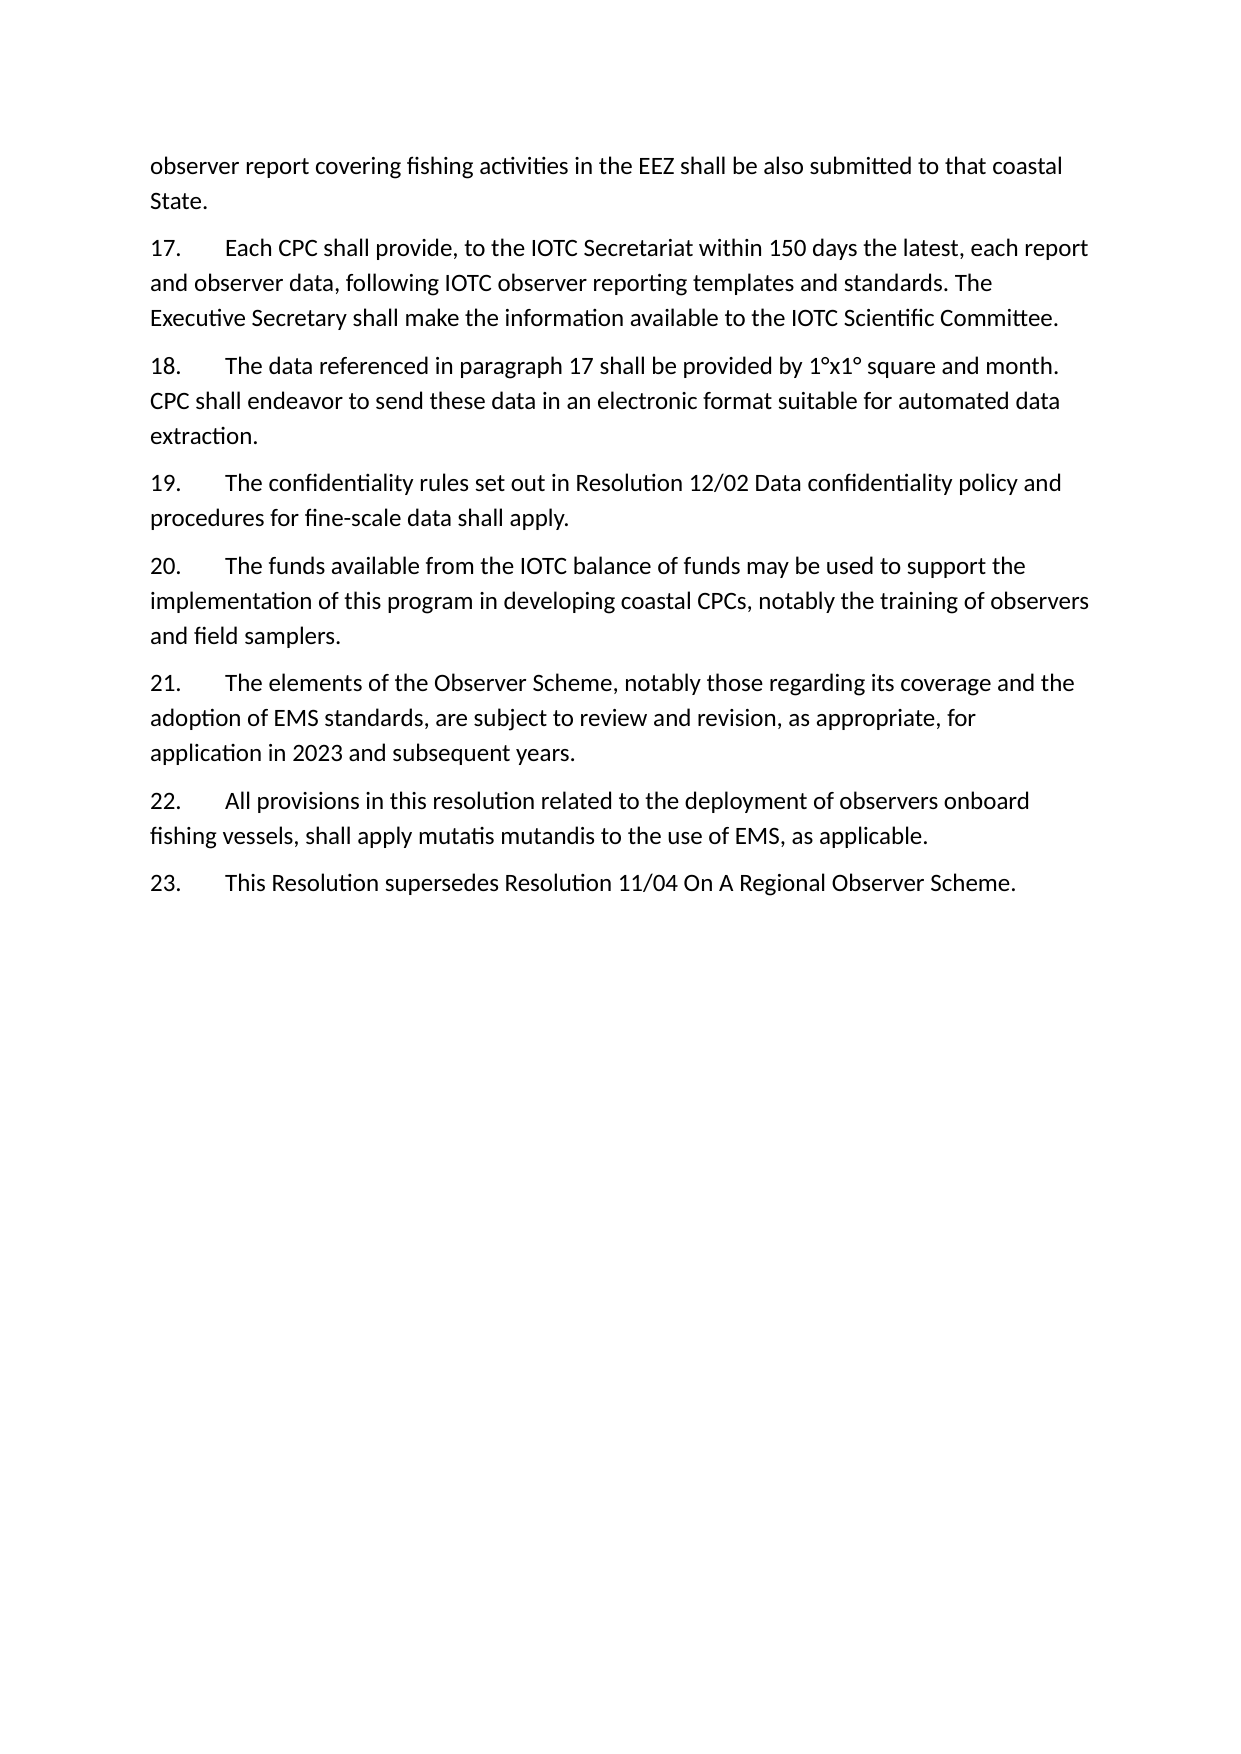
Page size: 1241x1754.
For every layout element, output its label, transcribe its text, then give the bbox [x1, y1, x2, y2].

text 23. This Resolution supersedes Resolution 11/04 On A Regional Observer Scheme. [150, 867, 1090, 898]
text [150, 150, 1090, 216]
text 20. The funds available from the IOTC balance of funds may be used to support the implementation of this program in developing coastal CPCs, notably the training of observers and field samplers. [150, 550, 1090, 651]
text 22. All provisions in this resolution related to the deployment of observers onboard fishing vessels, shall apply mutatis mutandis to the use of EMS, as applicable. [150, 785, 1090, 851]
text 18. The data referenced in paragraph 17 shall be provided by 1°x1° square and month. CPC shall endeavor to send these data in an electronic format suitable for automated data extraction. [150, 350, 1090, 451]
text 17. Each CPC shall provide, to the IOTC Secretariat within 150 days the latest, each report and observer data, following IOTC observer reporting templates and standards. The Executive Secretary shall make the information available to the IOTC Scientific Committee. [150, 232, 1090, 333]
text 21. The elements of the Observer Scheme, notably those regarding its coverage and the adoption of EMS standards, are subject to review and revision, as appropriate, for application in 2023 and subsequent years. [150, 667, 1090, 768]
text 19. The confidentiality rules set out in Resolution 12/02 Data confidentiality policy and procedures for fine-scale data shall apply. [150, 467, 1090, 533]
